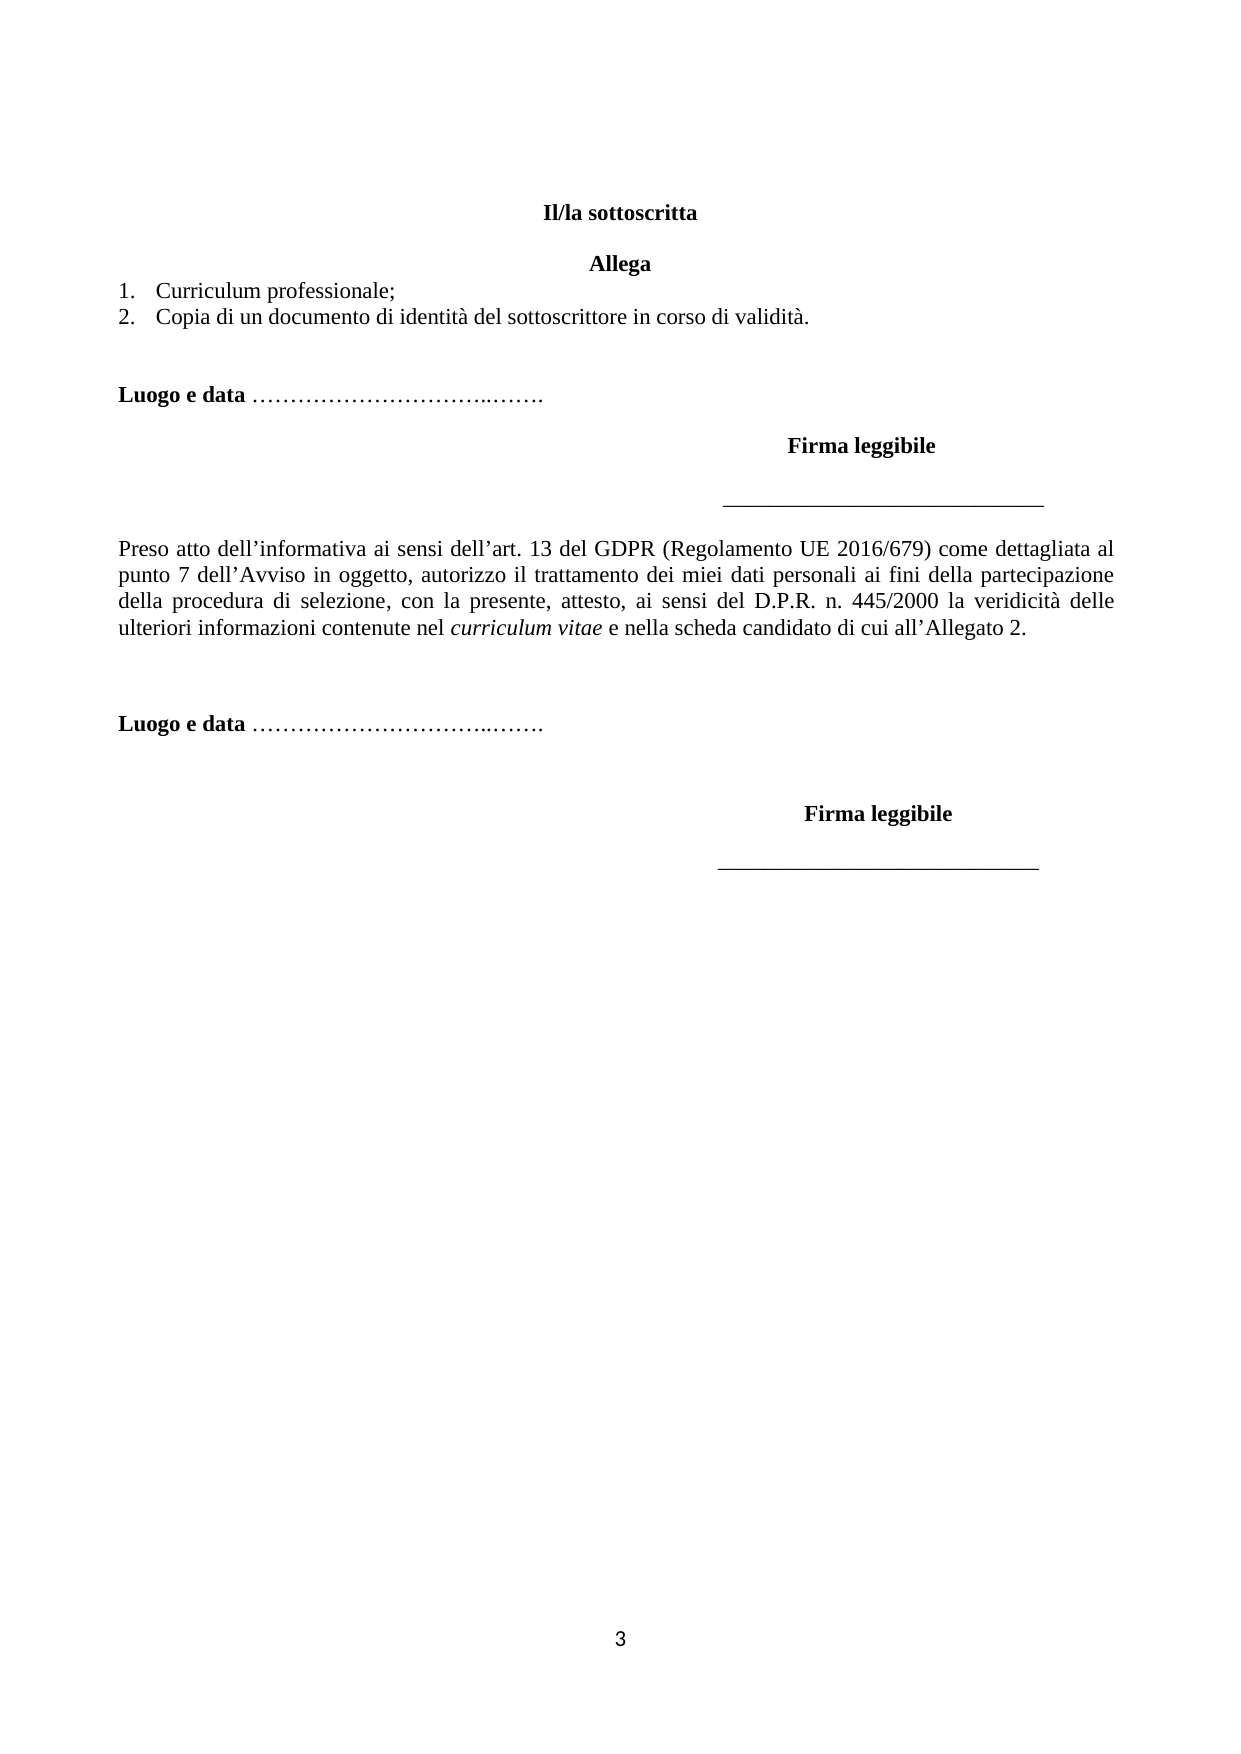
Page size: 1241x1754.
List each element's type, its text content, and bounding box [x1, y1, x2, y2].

text Firma leggibile [782, 432, 1122, 458]
list Curriculum professionale; [118, 277, 1122, 303]
text Il/la sottoscritta [118, 199, 1122, 225]
text ____________________________ [723, 483, 1122, 510]
text ____________________________ [634, 846, 1122, 872]
text Luogo e data …………………………..……. [118, 710, 1122, 737]
text Firma leggibile [634, 801, 1122, 827]
list Copia di un documento di identità del sottoscrittore in corso di validità. [118, 303, 1122, 329]
text Preso atto dell’informativa ai sensi dell’art. 13 del GDPR (Regolamento UE 2016/679) come dettagliata al punto 7 dell’Avviso in oggetto, autorizzo il trattamento dei miei dati personali ai fini della partecipazione della procedura di selezione, con la presente, attesto, ai sensi del D.P.R. n. 445/2000 la veridicità delle ulteriori informazioni contenute nel curriculum vitae e nella scheda candidato di cui all’Allegato 2. [118, 535, 1116, 640]
text Allega [118, 250, 1122, 277]
text Luogo e data …………………………..……. [118, 381, 1122, 407]
